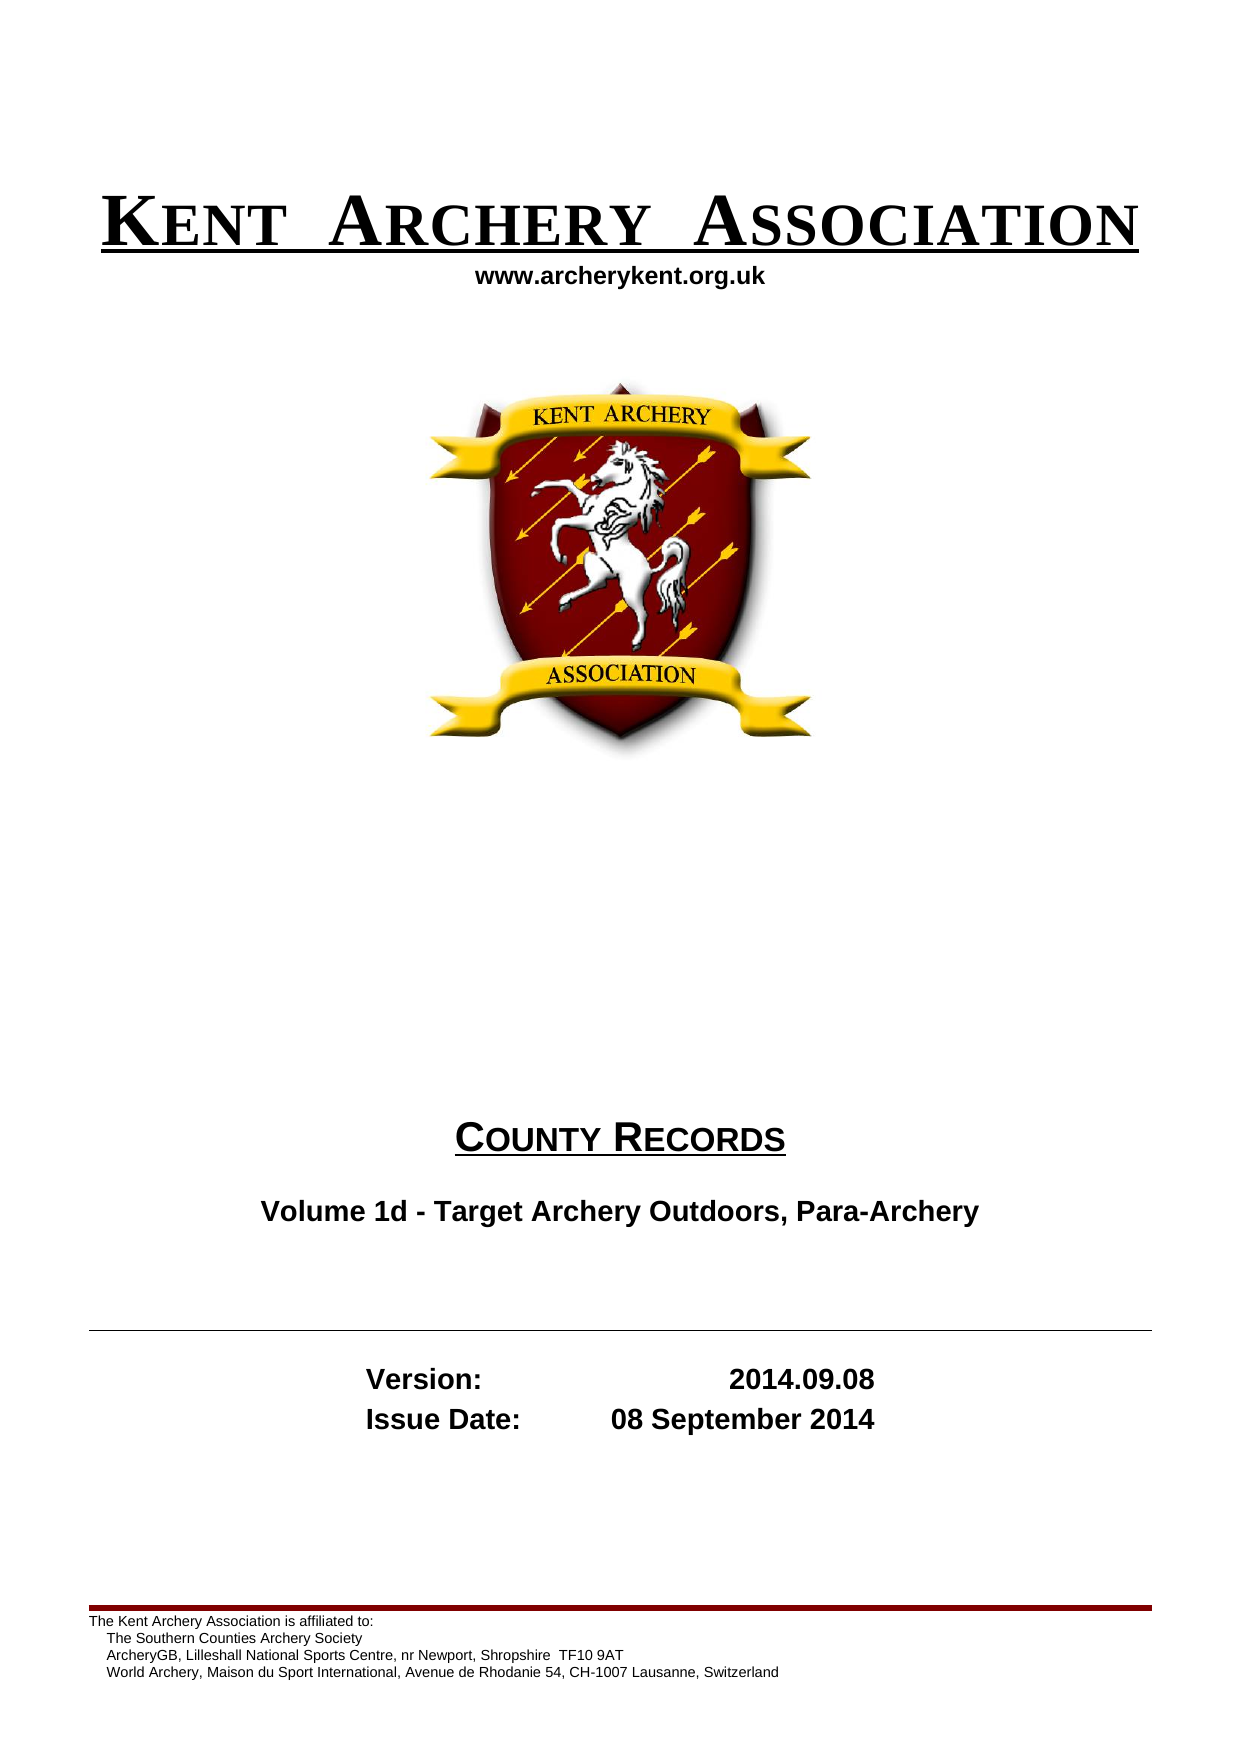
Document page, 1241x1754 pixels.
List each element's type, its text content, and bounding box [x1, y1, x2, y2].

table_cell Issue Date: [354, 1396, 561, 1435]
subtitle Volume 1d - Target Archery Outdoors, Para-Archery [89, 1194, 1152, 1227]
table_header Version: [354, 1356, 561, 1396]
table_cell 08 September 2014 [561, 1396, 886, 1435]
text www.archerykent.org.uk [89, 261, 1152, 290]
table_header 2014.09.08 [561, 1356, 886, 1396]
picture [413, 352, 828, 767]
text Kent Archery Association [89, 175, 1152, 261]
title County Records [89, 1112, 1152, 1160]
